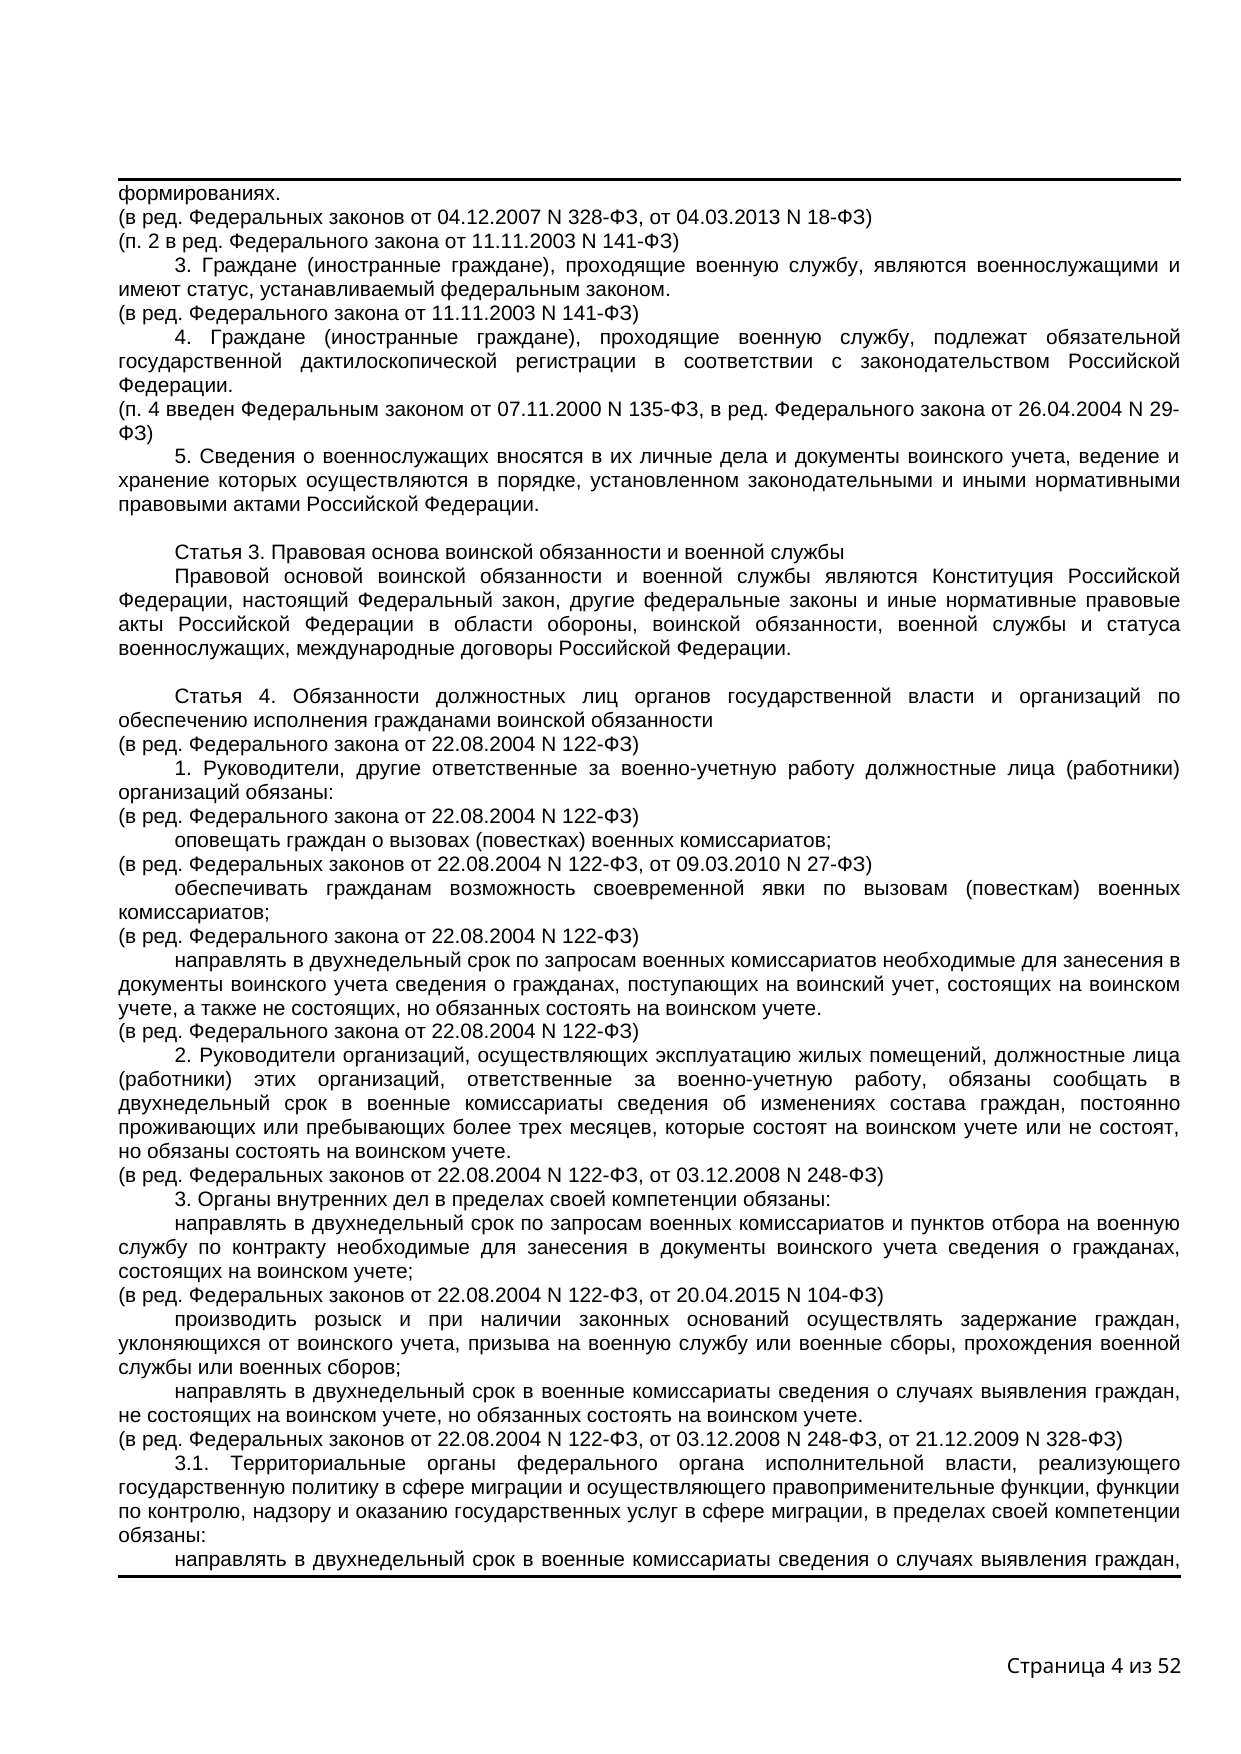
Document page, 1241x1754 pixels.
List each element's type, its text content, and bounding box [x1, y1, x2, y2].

text Правовой основой воинской обязанности и военной службы являются Конституция Российской Федерации, настоящий Федеральный закон, другие федеральные законы и иные нормативные правовые акты Российской Федерации в области обороны, воинской обязанности, военной службы и статуса военнослужащих, международные договоры Российской Федерации. [118, 564, 1181, 660]
text 4. Граждане (иностранные граждане), проходящие военную службу, подлежат обязательной государственной дактилоскопической регистрации в соответствии с законодательством Российской Федерации. [118, 324, 1181, 396]
text (в ред. Федеральных законов от 22.08.2004 N 122-ФЗ, от 03.12.2008 N 248-ФЗ, от 21.12.2009 N 328-ФЗ) [118, 1427, 1181, 1451]
text (в ред. Федеральных законов от 22.08.2004 N 122-ФЗ, от 09.03.2010 N 27-ФЗ) [118, 852, 1181, 876]
text Статья 4. Обязанности должностных лиц органов государственной власти и организаций по обеспечению исполнения гражданами воинской обязанности [118, 684, 1181, 732]
text Статья 3. Правовая основа воинской обязанности и военной службы [118, 540, 1181, 564]
text (в ред. Федерального закона от 22.08.2004 N 122-ФЗ) [118, 1019, 1181, 1043]
text производить розыск и при наличии законных оснований осуществлять задержание граждан, уклоняющихся от воинского учета, призыва на военную службу или военные сборы, прохождения военной службы или военных сборов; [118, 1307, 1181, 1379]
text (в ред. Федерального закона от 11.11.2003 N 141-ФЗ) [118, 301, 1181, 324]
text обеспечивать гражданам возможность своевременной явки по вызовам (повесткам) военных комиссариатов; [118, 876, 1181, 923]
text (в ред. Федерального закона от 22.08.2004 N 122-ФЗ) [118, 923, 1181, 947]
text направлять в двухнедельный срок по запросам военных комиссариатов и пунктов отбора на военную службу по контракту необходимые для занесения в документы воинского учета сведения о гражданах, состоящих на воинском учете; [118, 1211, 1181, 1283]
text (п. 2 в ред. Федерального закона от 11.11.2003 N 141-ФЗ) [118, 229, 1181, 253]
text (в ред. Федеральных законов от 04.12.2007 N 328-ФЗ, от 04.03.2013 N 18-ФЗ) [118, 205, 1181, 229]
text (в ред. Федеральных законов от 22.08.2004 N 122-ФЗ, от 20.04.2015 N 104-ФЗ) [118, 1283, 1181, 1307]
text (в ред. Федерального закона от 22.08.2004 N 122-ФЗ) [118, 804, 1181, 828]
text 5. Сведения о военнослужащих вносятся в их личные дела и документы воинского учета, ведение и хранение которых осуществляются в порядке, установленном законодательными и иными нормативными правовыми актами Российской Федерации. [118, 444, 1181, 516]
text (п. 4 введен Федеральным законом от 07.11.2000 N 135-ФЗ, в ред. Федерального закона от 26.04.2004 N 29-ФЗ) [118, 396, 1181, 444]
text (в ред. Федерального закона от 22.08.2004 N 122-ФЗ) [118, 732, 1181, 756]
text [118, 181, 1181, 205]
text 3. Органы внутренних дел в пределах своей компетенции обязаны: [118, 1187, 1181, 1211]
text 3.1. Территориальные органы федерального органа исполнительной власти, реализующего государственную политику в сфере миграции и осуществляющего правоприменительные функции, функции по контролю, надзору и оказанию государственных услуг в сфере миграции, в пределах своей компетенции обязаны: [118, 1451, 1181, 1546]
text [118, 1546, 1181, 1570]
text направлять в двухнедельный срок по запросам военных комиссариатов необходимые для занесения в документы воинского учета сведения о гражданах, поступающих на воинский учет, состоящих на воинском учете, а также не состоящих, но обязанных состоять на воинском учете. [118, 947, 1181, 1019]
text (в ред. Федеральных законов от 22.08.2004 N 122-ФЗ, от 03.12.2008 N 248-ФЗ) [118, 1163, 1181, 1187]
text 2. Руководители организаций, осуществляющих эксплуатацию жилых помещений, должностные лица (работники) этих организаций, ответственные за военно-учетную работу, обязаны сообщать в двухнедельный срок в военные комиссариаты сведения об изменениях состава граждан, постоянно проживающих или пребывающих более трех месяцев, которые состоят на воинском учете или не состоят, но обязаны состоять на воинском учете. [118, 1043, 1181, 1163]
text направлять в двухнедельный срок в военные комиссариаты сведения о случаях выявления граждан, не состоящих на воинском учете, но обязанных состоять на воинском учете. [118, 1379, 1181, 1427]
text 3. Граждане (иностранные граждане), проходящие военную службу, являются военнослужащими и имеют статус, устанавливаемый федеральным законом. [118, 253, 1181, 301]
text 1. Руководители, другие ответственные за военно-учетную работу должностные лица (работники) организаций обязаны: [118, 756, 1181, 804]
text оповещать граждан о вызовах (повестках) военных комиссариатов; [118, 828, 1181, 852]
